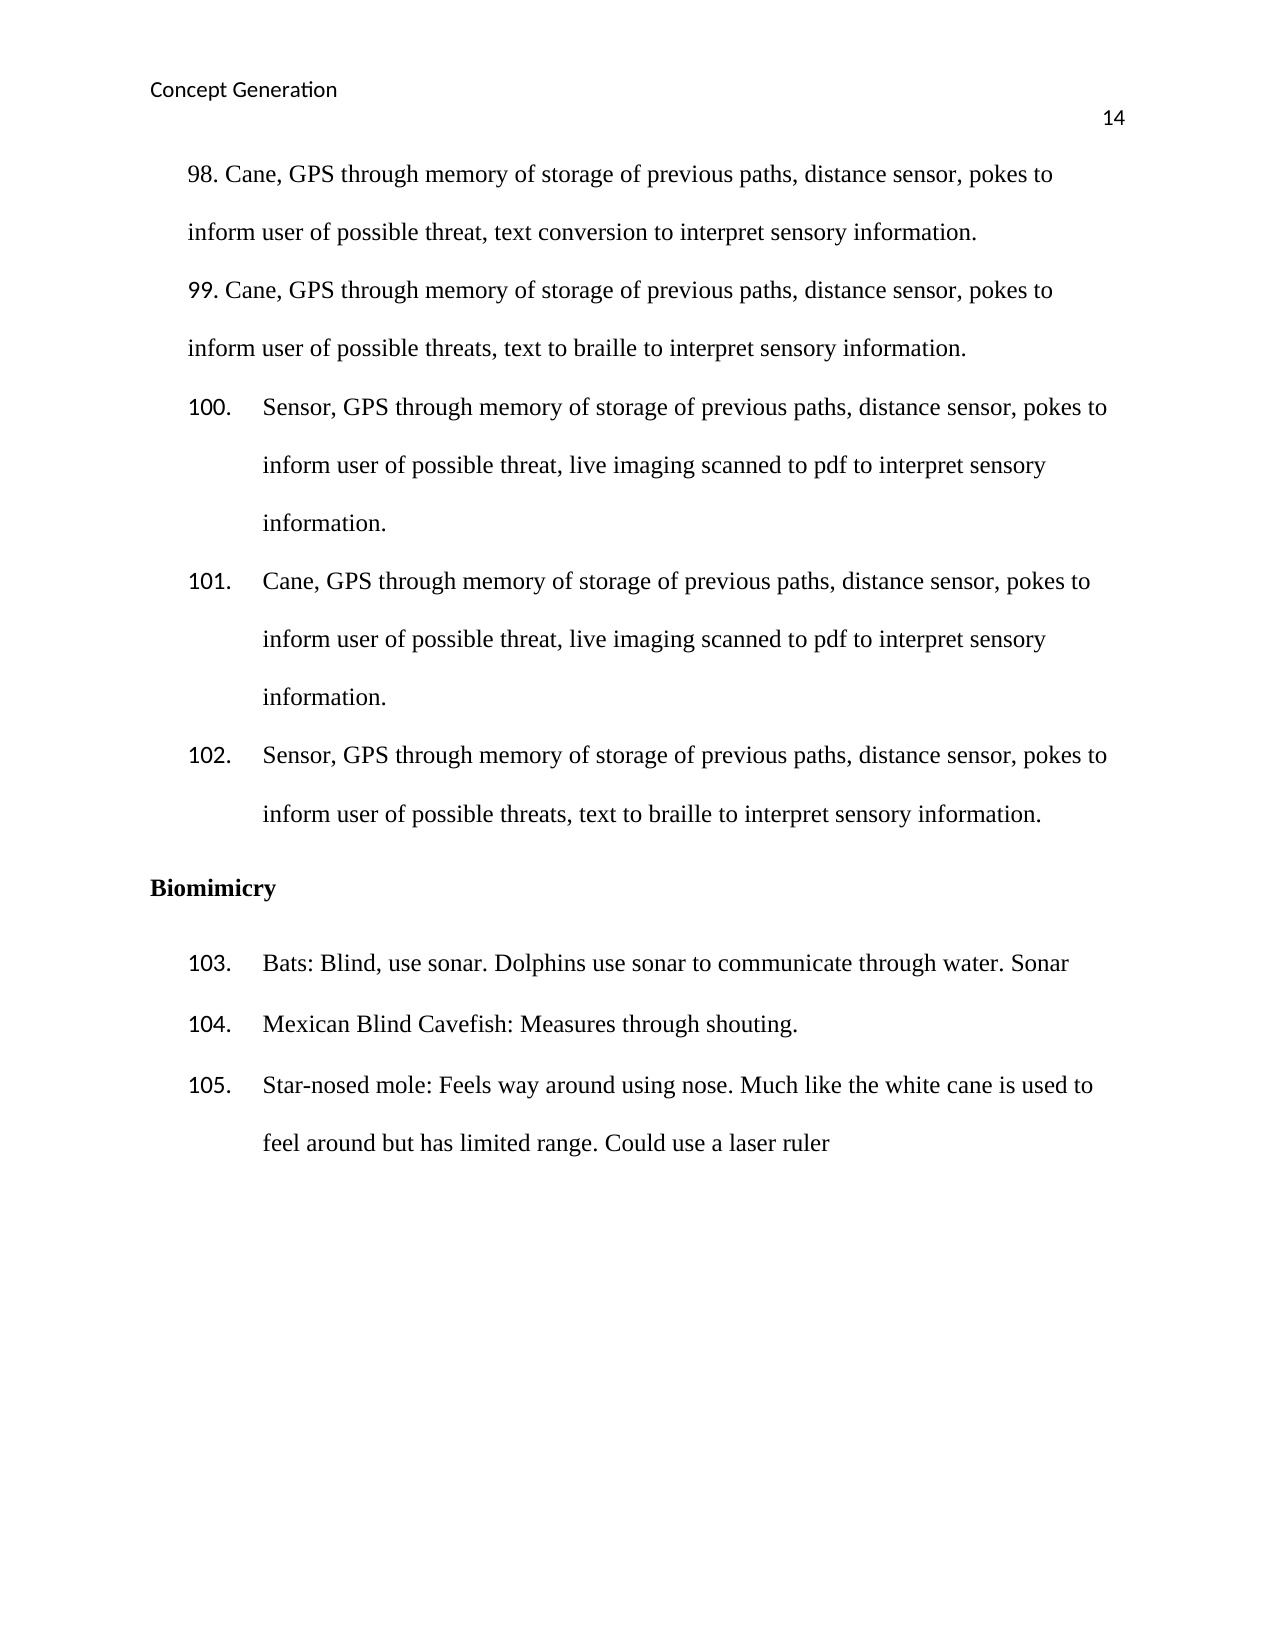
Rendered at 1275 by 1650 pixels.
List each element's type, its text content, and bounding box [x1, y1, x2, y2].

list Star-nosed mole: Feels way around using nose. Much like the white cane is used to feel around but has limited range. Could use a laser ruler [187, 1069, 1125, 1157]
text Biomimicry [150, 873, 1125, 902]
list Bats: Blind, use sonar. Dolphins use sonar to communicate through water. Sonar [187, 947, 1125, 977]
list Cane, GPS through memory of storage of previous paths, distance sensor, pokes to inform user of possible threat, live imaging scanned to pdf to interpret sensory information. [187, 565, 1125, 711]
list Sensor, GPS through memory of storage of previous paths, distance sensor, pokes to inform user of possible threats, text to braille to interpret sensory information. [187, 739, 1125, 827]
list Cane, GPS through memory of storage of previous paths, distance sensor, pokes to inform user of possible threat, text conversion to interpret sensory information. [187, 159, 1125, 245]
list Sensor, GPS through memory of storage of previous paths, distance sensor, pokes to inform user of possible threat, live imaging scanned to pdf to interpret sensory information. [187, 391, 1125, 536]
list Mexican Blind Cavefish: Measures through shouting. [187, 1008, 1125, 1038]
list Cane, GPS through memory of storage of previous paths, distance sensor, pokes to inform user of possible threats, text to braille to interpret sensory information. [187, 274, 1125, 362]
